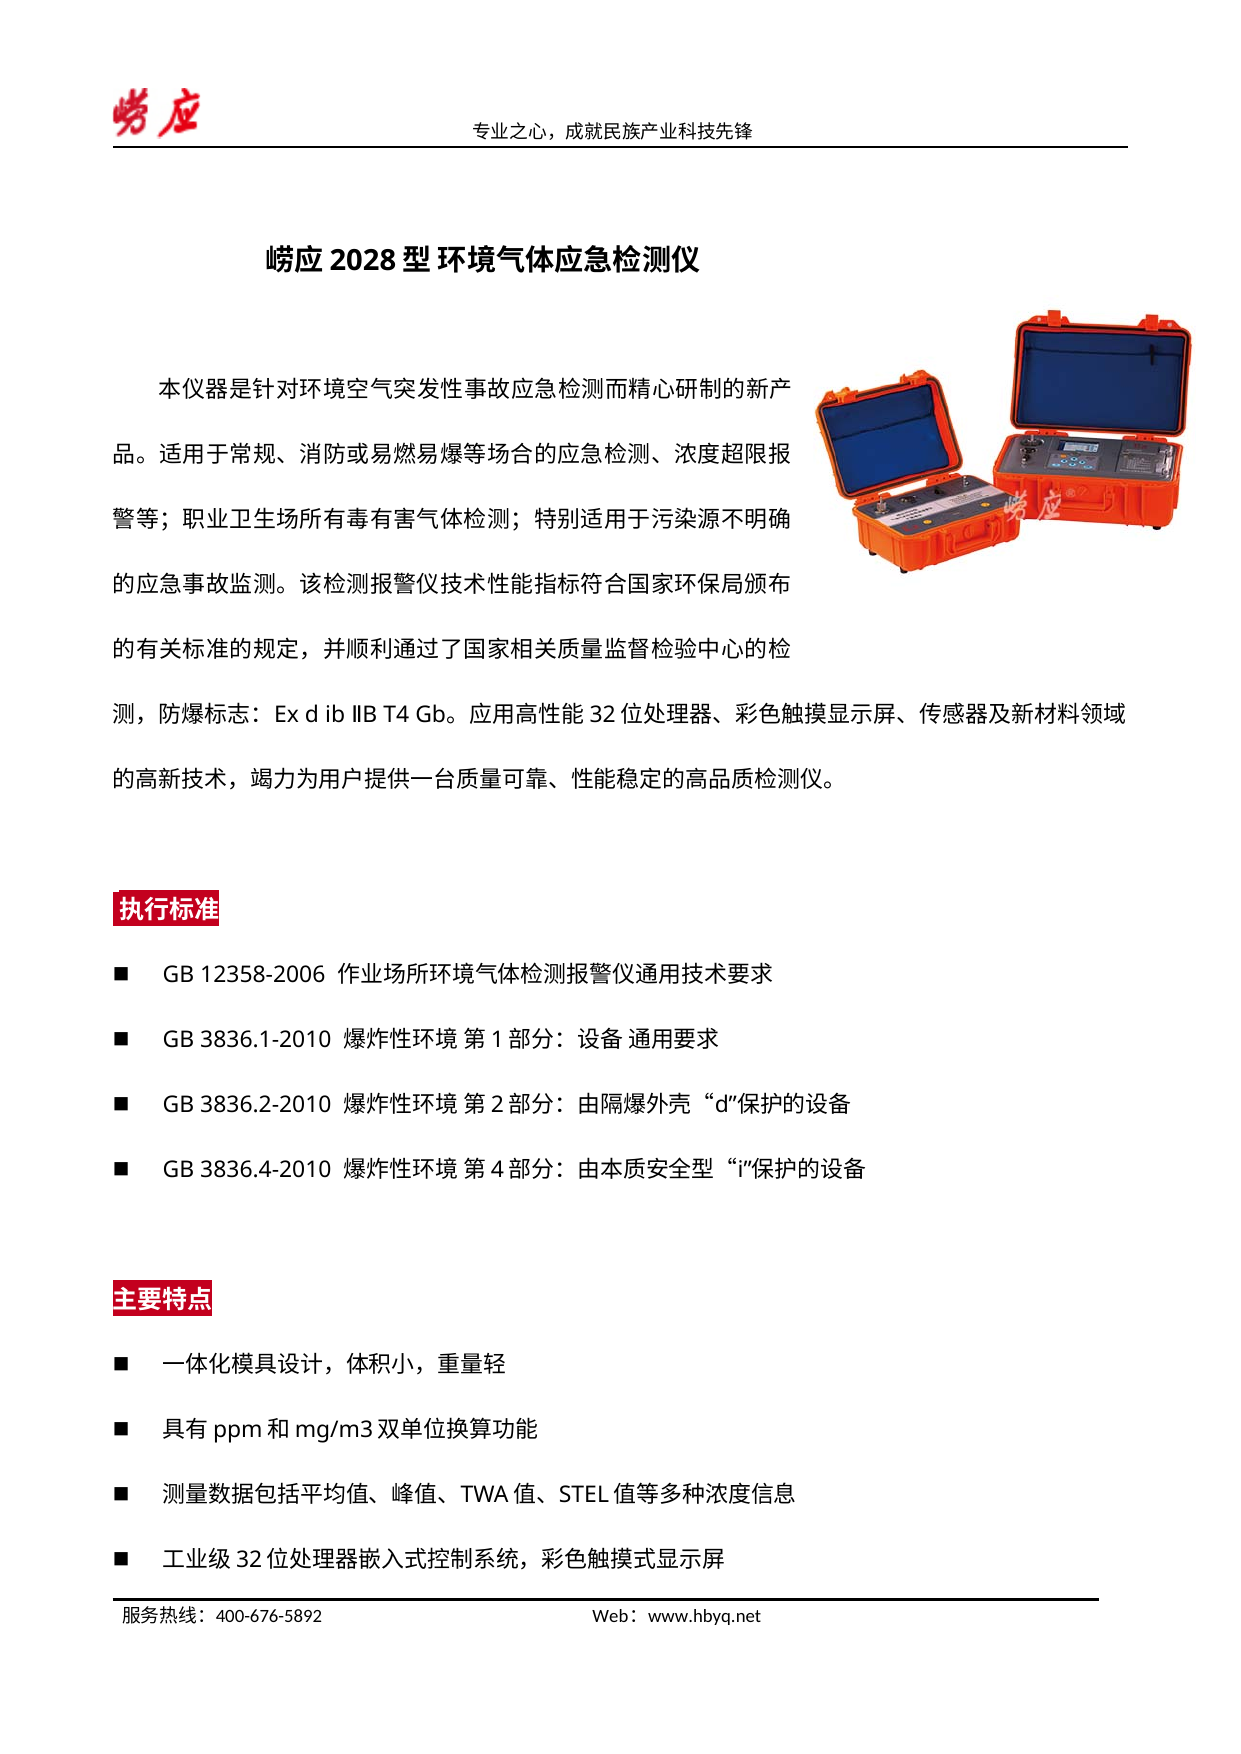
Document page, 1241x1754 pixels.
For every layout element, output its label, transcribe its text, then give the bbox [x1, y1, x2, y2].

text 执行标准 [112, 875, 1128, 940]
list GB 3836.4-2010 爆炸性环境 第4部分：由本质安全型“i”保护的设备 [112, 1135, 1128, 1200]
text 本仪器是针对环境空气突发性事故应急检测而精心研制的新产品。适用于常规、消防或易燃易爆等场合的应急检测、浓度超限报警等；职业卫生场所有毒有害气体检测；特别适用于污染源不明确的应急事故监测。该检测报警仪技术性能指标符合国家环保局颁布的有关标准的规定，并顺利通过了国家相关质量监督检验中心的检测，防爆标志：Ex d ib ⅡB T4 Gb。应用高性能32位处理器、彩色触摸显示屏、传感器及新材料领域的高新技术，竭力为用户提供一台质量可靠、性能稳定的高品质检测仪。 [112, 355, 1128, 810]
list 具有ppm和mg/m3双单位换算功能 [112, 1395, 1128, 1460]
picture [112, 88, 200, 139]
list 测量数据包括平均值、峰值、TWA值、STEL值等多种浓度信息 [112, 1460, 1128, 1525]
list 一体化模具设计，体积小，重量轻 [112, 1330, 1128, 1395]
list GB 3836.1-2010 爆炸性环境 第1部分：设备 通用要求 [112, 1005, 1128, 1070]
list GB 12358-2006 作业场所环境气体检测报警仪通用技术要求 [112, 940, 1128, 1005]
picture [813, 249, 1196, 632]
text 主要特点 [112, 1265, 1128, 1330]
list GB 3836.2-2010 爆炸性环境 第2部分：由隔爆外壳“d”保护的设备 [112, 1070, 1128, 1135]
text 崂应2028型 环境气体应急检测仪 [112, 225, 1128, 290]
list 工业级32位处理器嵌入式控制系统，彩色触摸式显示屏 [112, 1525, 1128, 1590]
